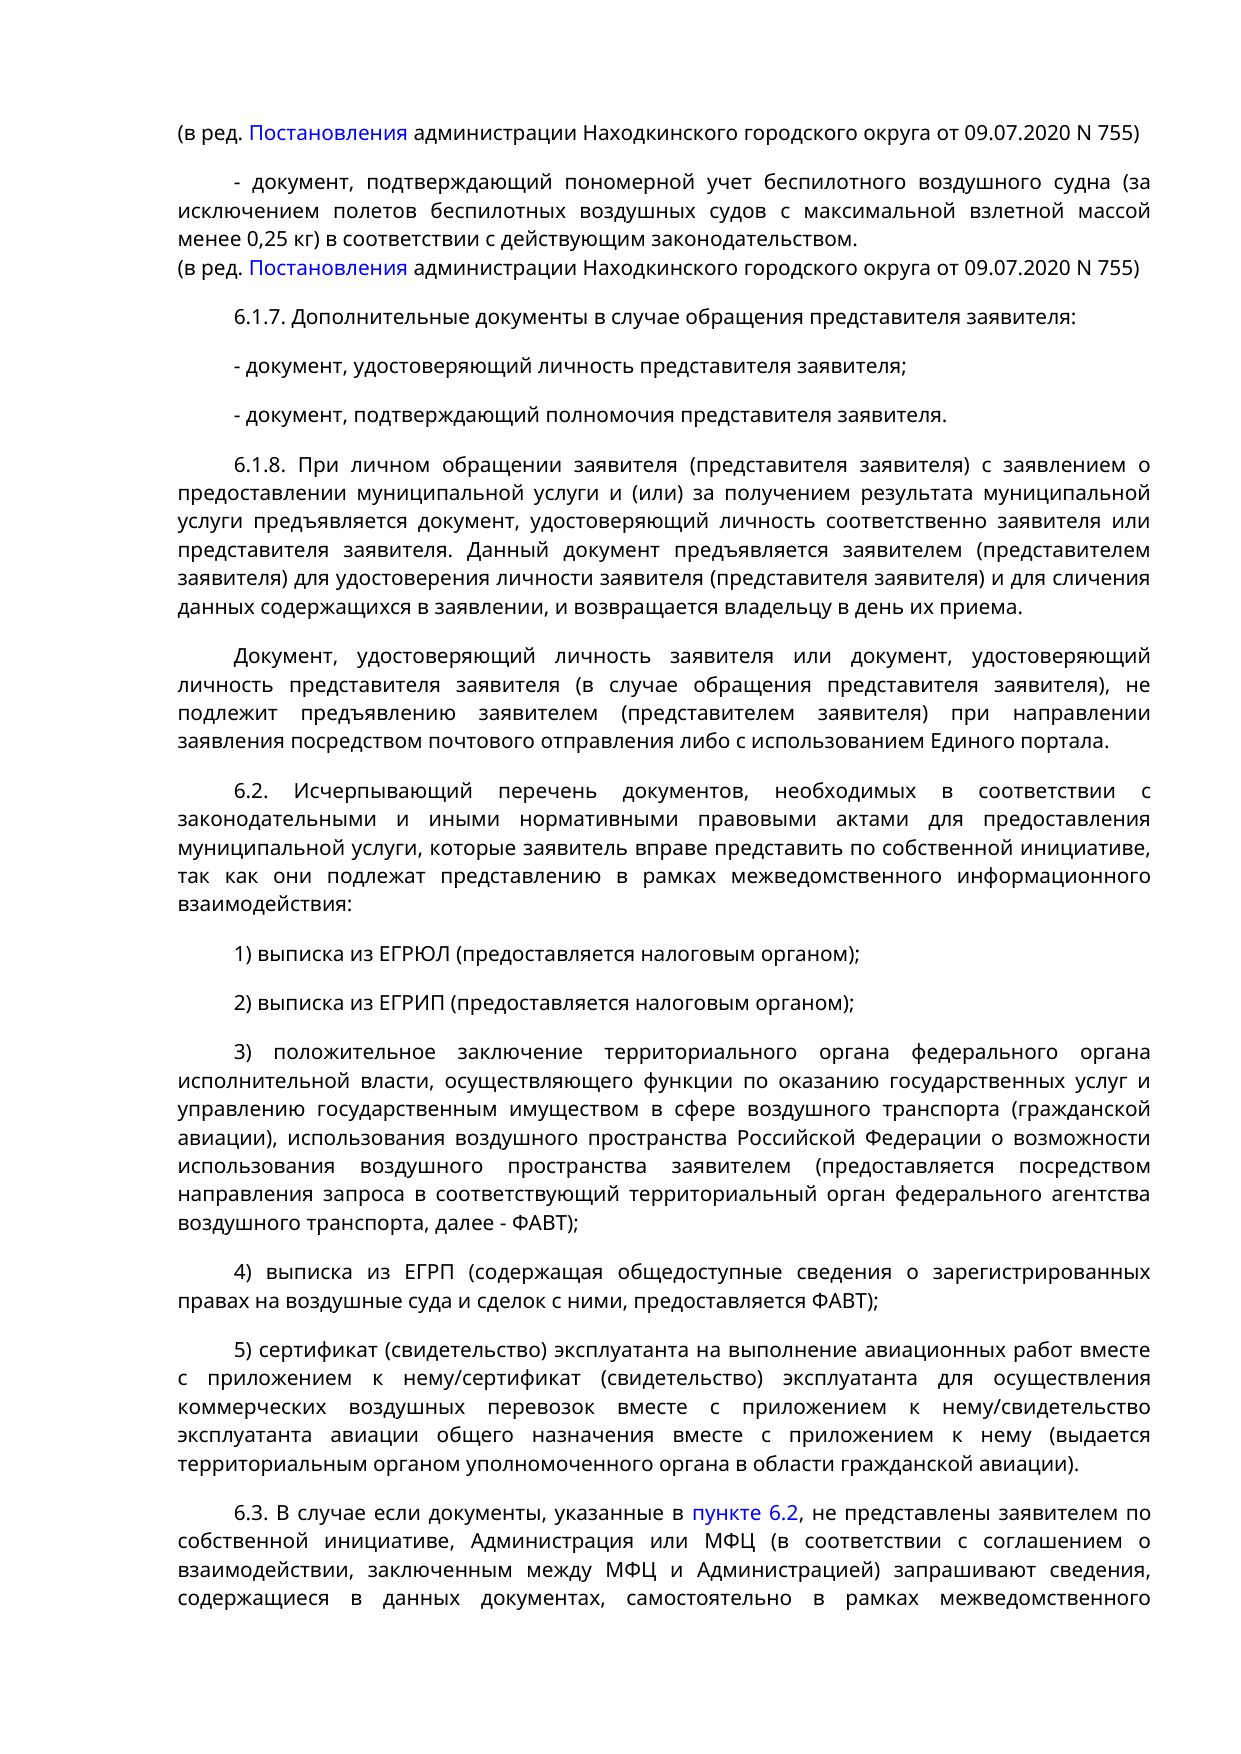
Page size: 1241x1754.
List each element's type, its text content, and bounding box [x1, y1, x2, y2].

text (в ред. Постановления администрации Находкинского городского округа от 09.07.2020 N 755) [177, 253, 1152, 281]
text 6.1.7. Дополнительные документы в случае обращения представителя заявителя: [177, 302, 1152, 330]
text 5) сертификат (свидетельство) эксплуатанта на выполнение авиационных работ вместе с приложением к нему/сертификат (свидетельство) эксплуатанта для осуществления коммерческих воздушных перевозок вместе с приложением к нему/свидетельство эксплуатанта авиации общего назначения вместе с приложением к нему (выдается территориальным органом уполномоченного органа в области гражданской авиации). [177, 1335, 1152, 1477]
text Документ, удостоверяющий личность заявителя или документ, удостоверяющий личность представителя заявителя (в случае обращения представителя заявителя), не подлежит предъявлению заявителем (представителем заявителя) при направлении заявления посредством почтового отправления либо с использованием Единого портала. [177, 641, 1152, 755]
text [177, 1498, 1152, 1612]
text 4) выписка из ЕГРП (содержащая общедоступные сведения о зарегистрированных правах на воздушные суда и сделок с ними, предоставляется ФАВТ); [177, 1257, 1152, 1314]
text - документ, удостоверяющий личность представителя заявителя; [177, 351, 1152, 380]
text (в ред. Постановления администрации Находкинского городского округа от 09.07.2020 N 755) [177, 118, 1152, 147]
text 3) положительное заключение территориального органа федерального органа исполнительной власти, осуществляющего функции по оказанию государственных услуг и управлению государственным имуществом в сфере воздушного транспорта (гражданской авиации), использования воздушного пространства Российской Федерации о возможности использования воздушного пространства заявителем (предоставляется посредством направления запроса в соответствующий территориальный орган федерального агентства воздушного транспорта, далее - ФАВТ); [177, 1037, 1152, 1236]
text 1) выписка из ЕГРЮЛ (предоставляется налоговым органом); [177, 939, 1152, 967]
text 6.1.8. При личном обращении заявителя (представителя заявителя) с заявлением о предоставлении муниципальной услуги и (или) за получением результата муниципальной услуги предъявляется документ, удостоверяющий личность соответственно заявителя или представителя заявителя. Данный документ предъявляется заявителем (представителем заявителя) для удостоверения личности заявителя (представителя заявителя) и для сличения данных содержащихся в заявлении, и возвращается владельцу в день их приема. [177, 450, 1152, 620]
text - документ, подтверждающий пономерной учет беспилотного воздушного судна (за исключением полетов беспилотных воздушных судов с максимальной взлетной массой менее 0,25 кг) в соответствии с действующим законодательством. [177, 167, 1152, 253]
text 2) выписка из ЕГРИП (предоставляется налоговым органом); [177, 988, 1152, 1017]
text - документ, подтверждающий полномочия представителя заявителя. [177, 401, 1152, 429]
text 6.2. Исчерпывающий перечень документов, необходимых в соответствии с законодательными и иными нормативными правовыми актами для предоставления муниципальной услуги, которые заявитель вправе представить по собственной инициативе, так как они подлежат представлению в рамках межведомственного информационного взаимодействия: [177, 776, 1152, 918]
